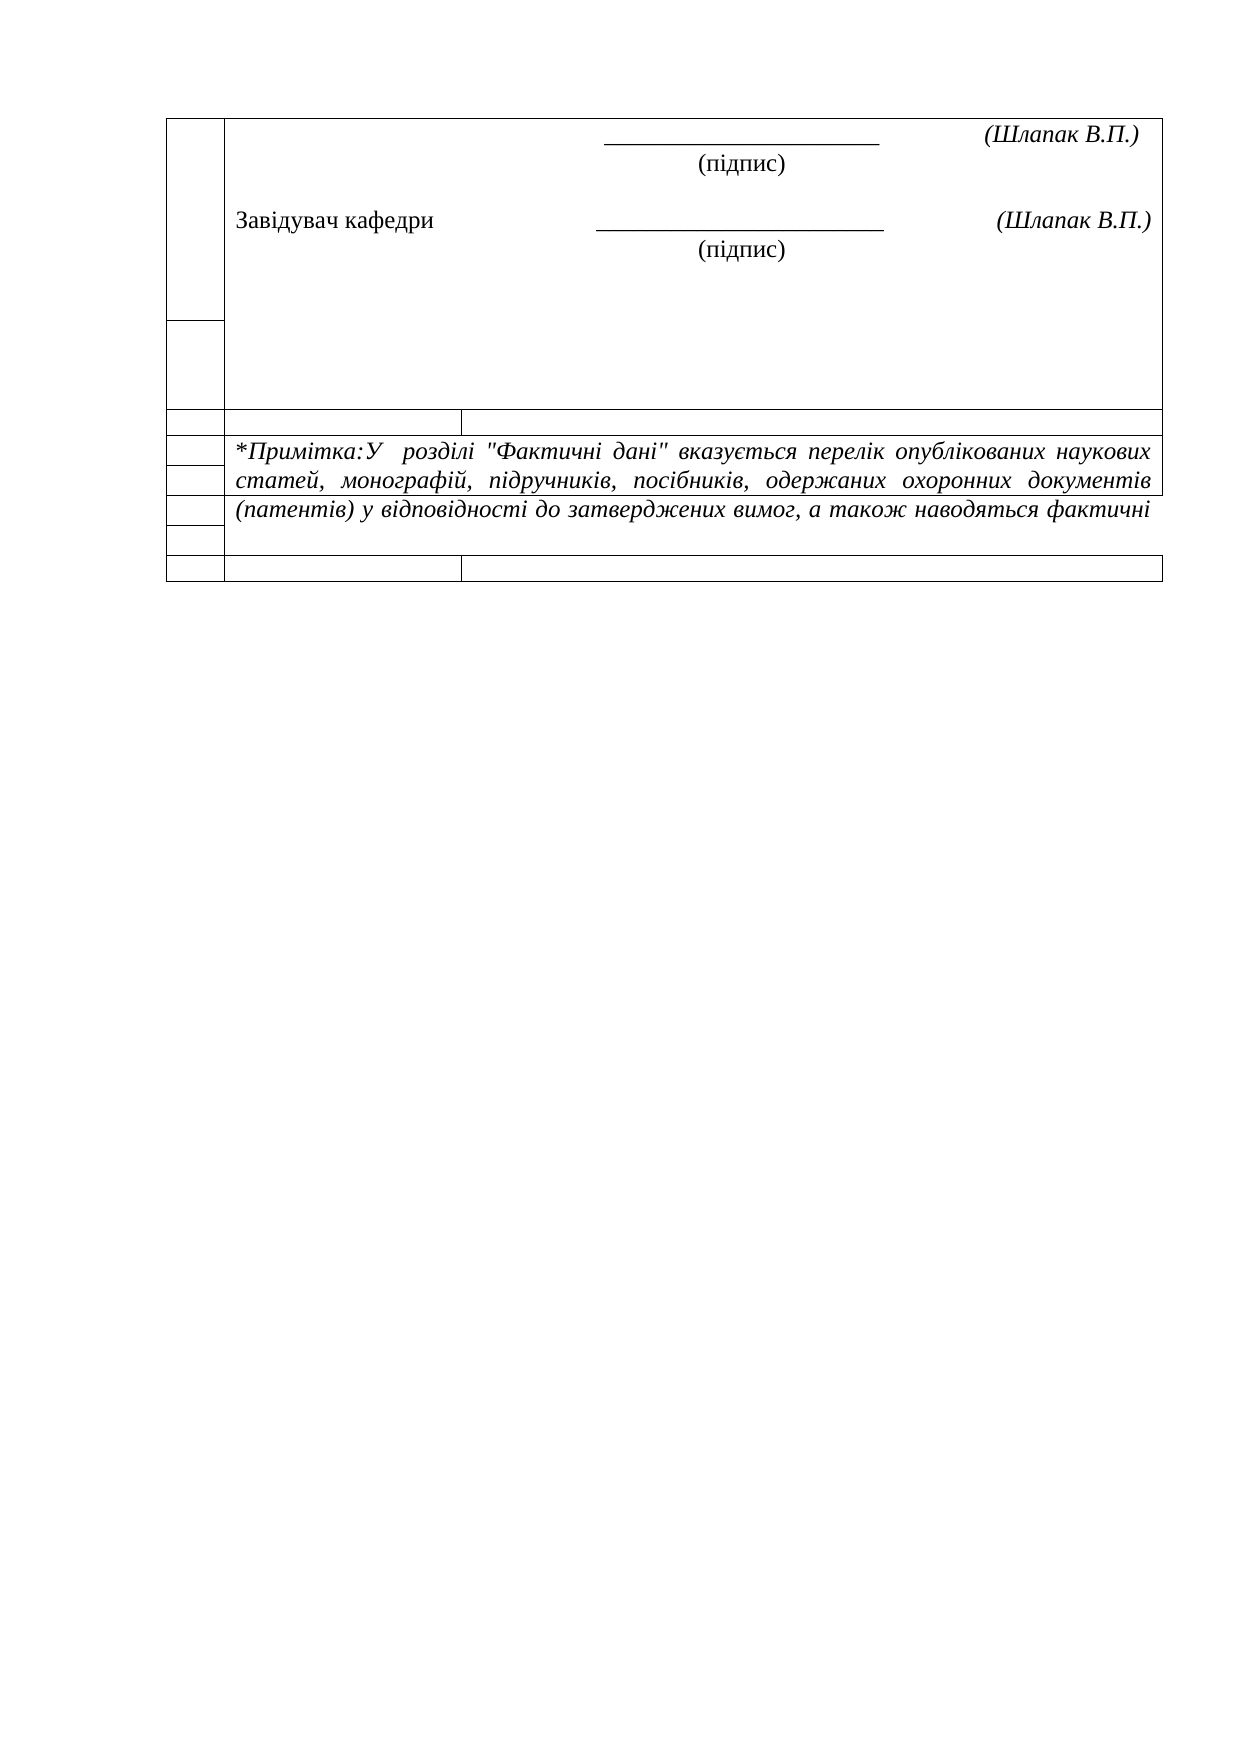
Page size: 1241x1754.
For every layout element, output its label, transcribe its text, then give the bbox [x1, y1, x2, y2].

table_cell [167, 466, 224, 495]
table_cell [462, 556, 1162, 581]
table_cell [167, 321, 224, 409]
table_cell [167, 556, 224, 581]
table_cell [225, 410, 461, 435]
table_cell [462, 410, 1162, 435]
table_cell *Примітка:У розділі "Фактичні дані" вказується перелік опублікованих наукових статей, монографій, підручників, посібників, одержаних охоронних документів (патентів) у відповідності до затверджених вимог, а також наводяться фактичні відомості про виконання наукових досліджень [225, 436, 1162, 495]
table_cell [167, 436, 224, 465]
table_cell ______________________ (Шлапак В.П.) (підпис) Завідувач кафедри _______________________ (Шлапак В.П.) (підпис) [225, 119, 1162, 409]
table_cell [167, 410, 224, 435]
table_cell [167, 496, 224, 525]
table_cell [167, 119, 224, 320]
table_cell [225, 556, 461, 581]
table_cell [167, 526, 224, 554]
